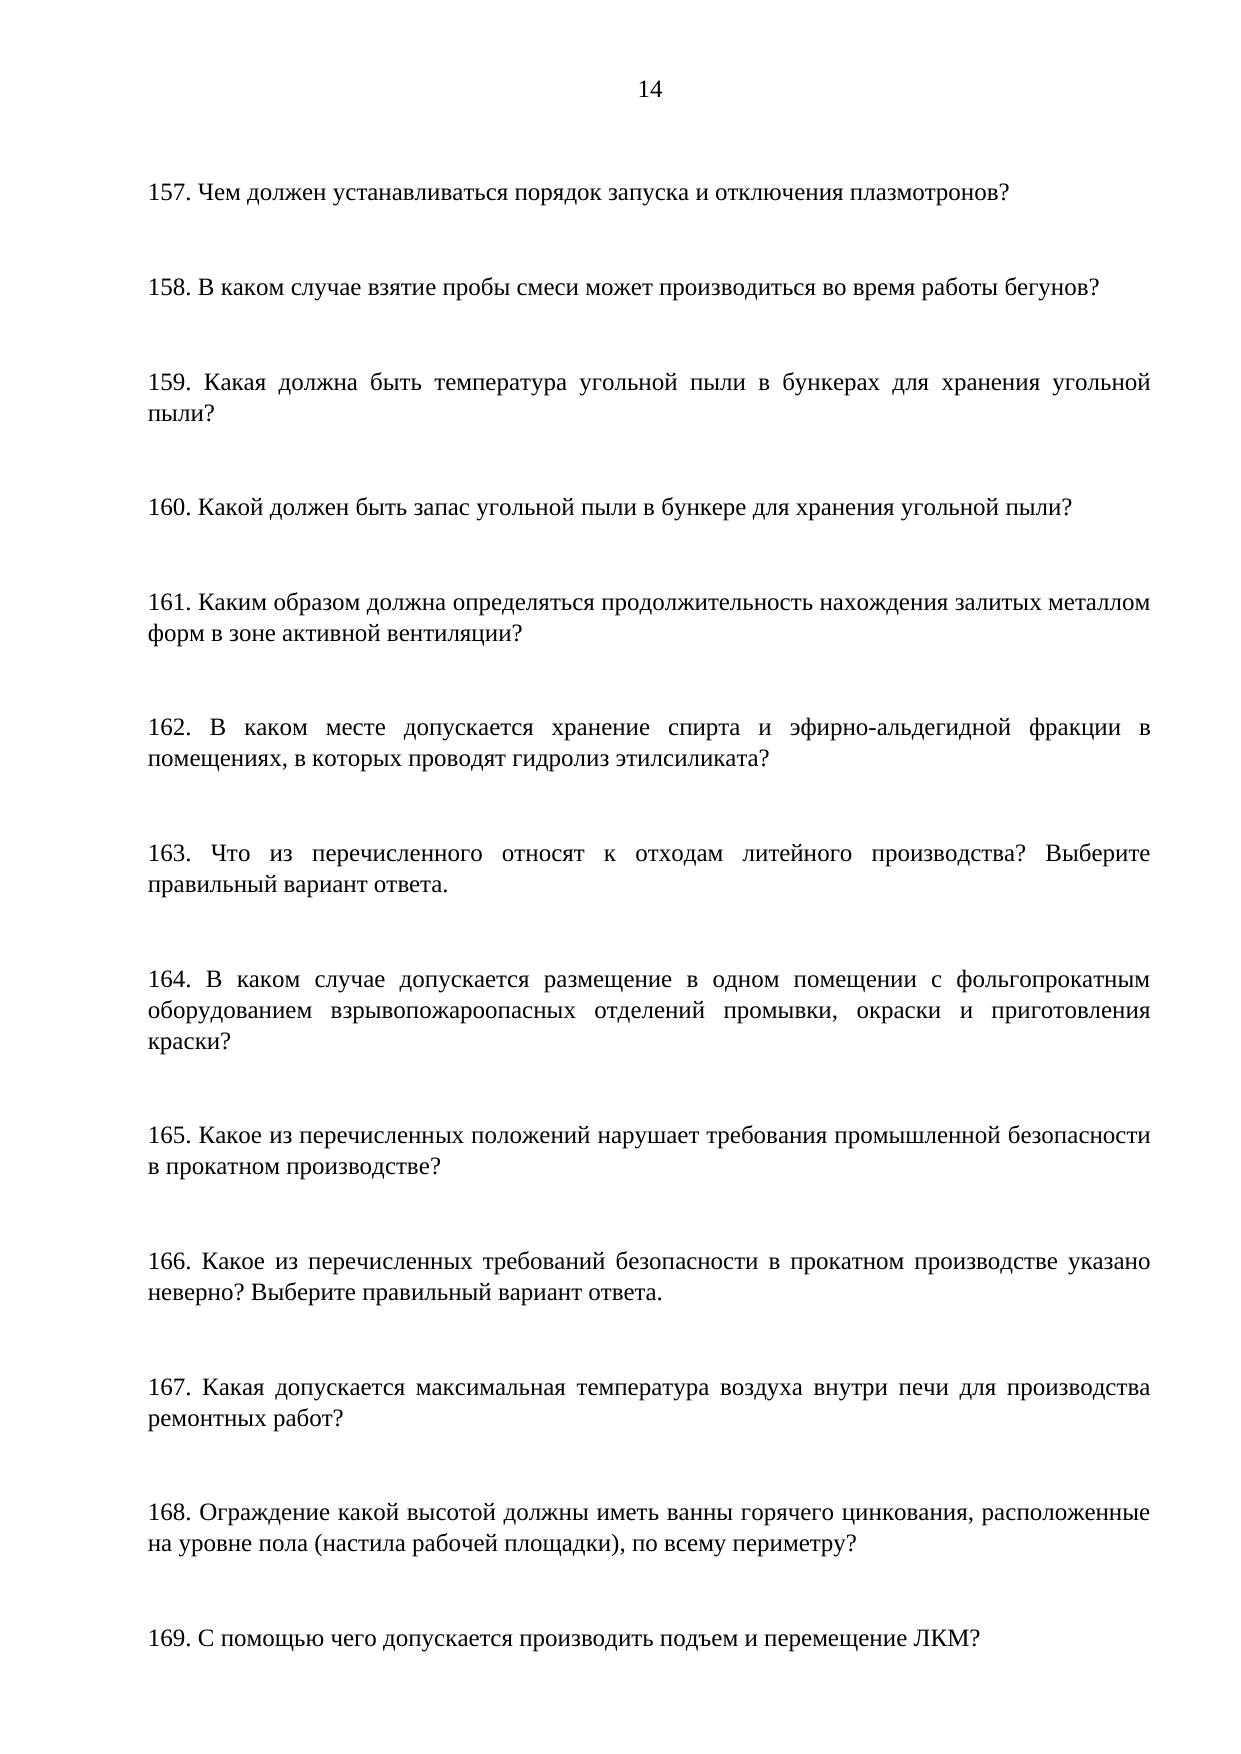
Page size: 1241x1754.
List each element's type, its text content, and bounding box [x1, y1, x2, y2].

text 167. Какая допускается максимальная температура воздуха внутри печи для производства ремонтных работ? [148, 1372, 1152, 1431]
text 162. В каком месте допускается хранение спирта и эфирно-альдегидной фракции в помещениях, в которых проводят гидролиз этилсиликата? [148, 712, 1152, 772]
text 168. Ограждение какой высотой должны иметь ванны горячего цинкования, расположенные на уровне пола (настила рабочей площадки), по всему периметру? [148, 1497, 1152, 1557]
text 160. Какой должен быть запас угольной пыли в бункере для хранения угольной пыли? [148, 492, 1152, 521]
text 161. Каким образом должна определяться продолжительность нахождения залитых металлом форм в зоне активной вентиляции? [148, 587, 1152, 647]
text 169. С помощью чего допускается производить подъем и перемещение ЛКМ? [148, 1623, 1152, 1652]
text 165. Какое из перечисленных положений нарушает требования промышленной безопасности в прокатном производстве? [148, 1120, 1152, 1180]
text 166. Какое из перечисленных требований безопасности в прокатном производстве указано неверно? Выберите правильный вариант ответа. [148, 1246, 1152, 1306]
text 159. Какая должна быть температура угольной пыли в бункерах для хранения угольной пыли? [148, 367, 1152, 426]
text 163. Что из перечисленного относят к отходам литейного производства? Выберите правильный вариант ответа. [148, 838, 1152, 898]
text 158. В каком случае взятие пробы смеси может производиться во время работы бегунов? [148, 272, 1152, 301]
text 164. В каком случае допускается размещение в одном помещении с фольгопрокатным оборудованием взрывопожароопасных отделений промывки, окраски и приготовления краски? [148, 964, 1152, 1054]
text 157. Чем должен устанавливаться порядок запуска и отключения плазмотронов? [148, 177, 1152, 206]
